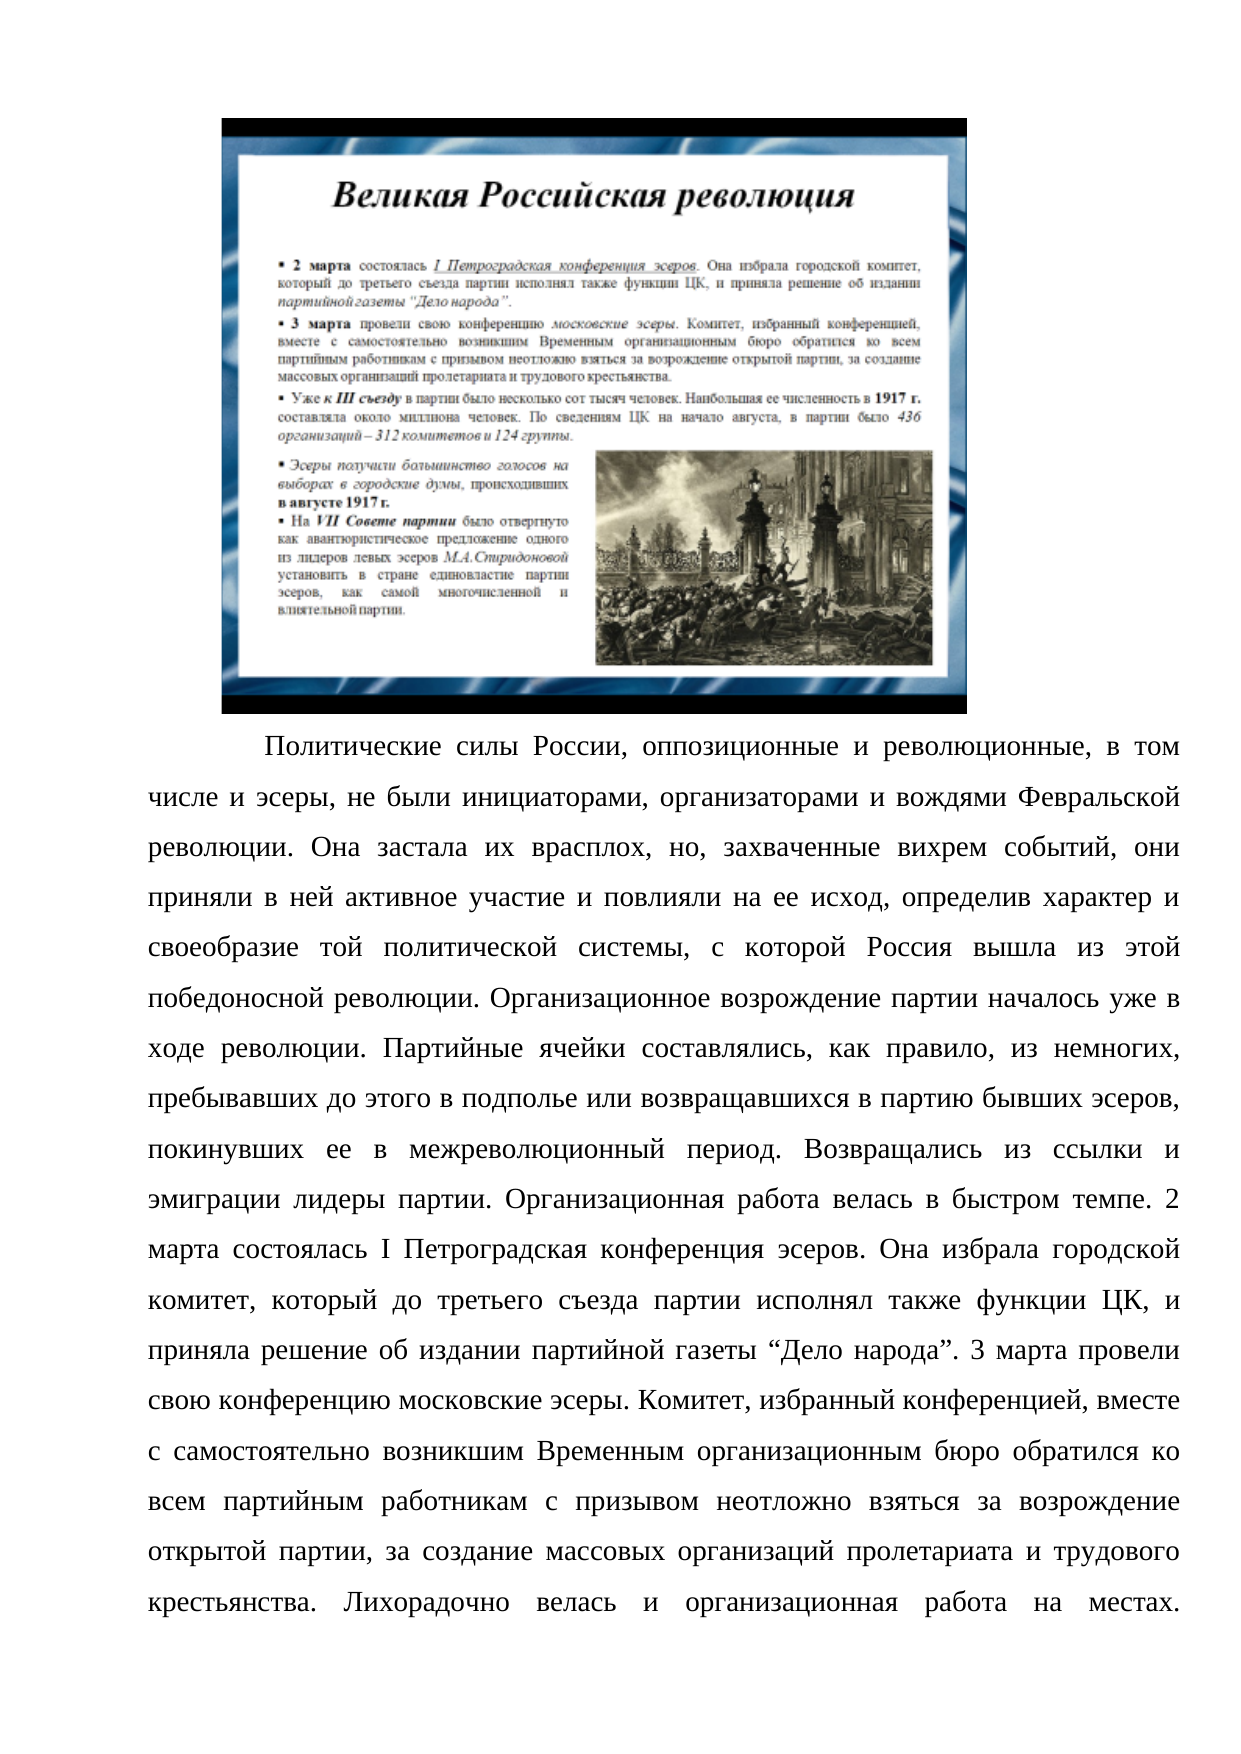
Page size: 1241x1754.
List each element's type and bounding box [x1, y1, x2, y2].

picture [221, 118, 967, 714]
text [148, 728, 1181, 1617]
